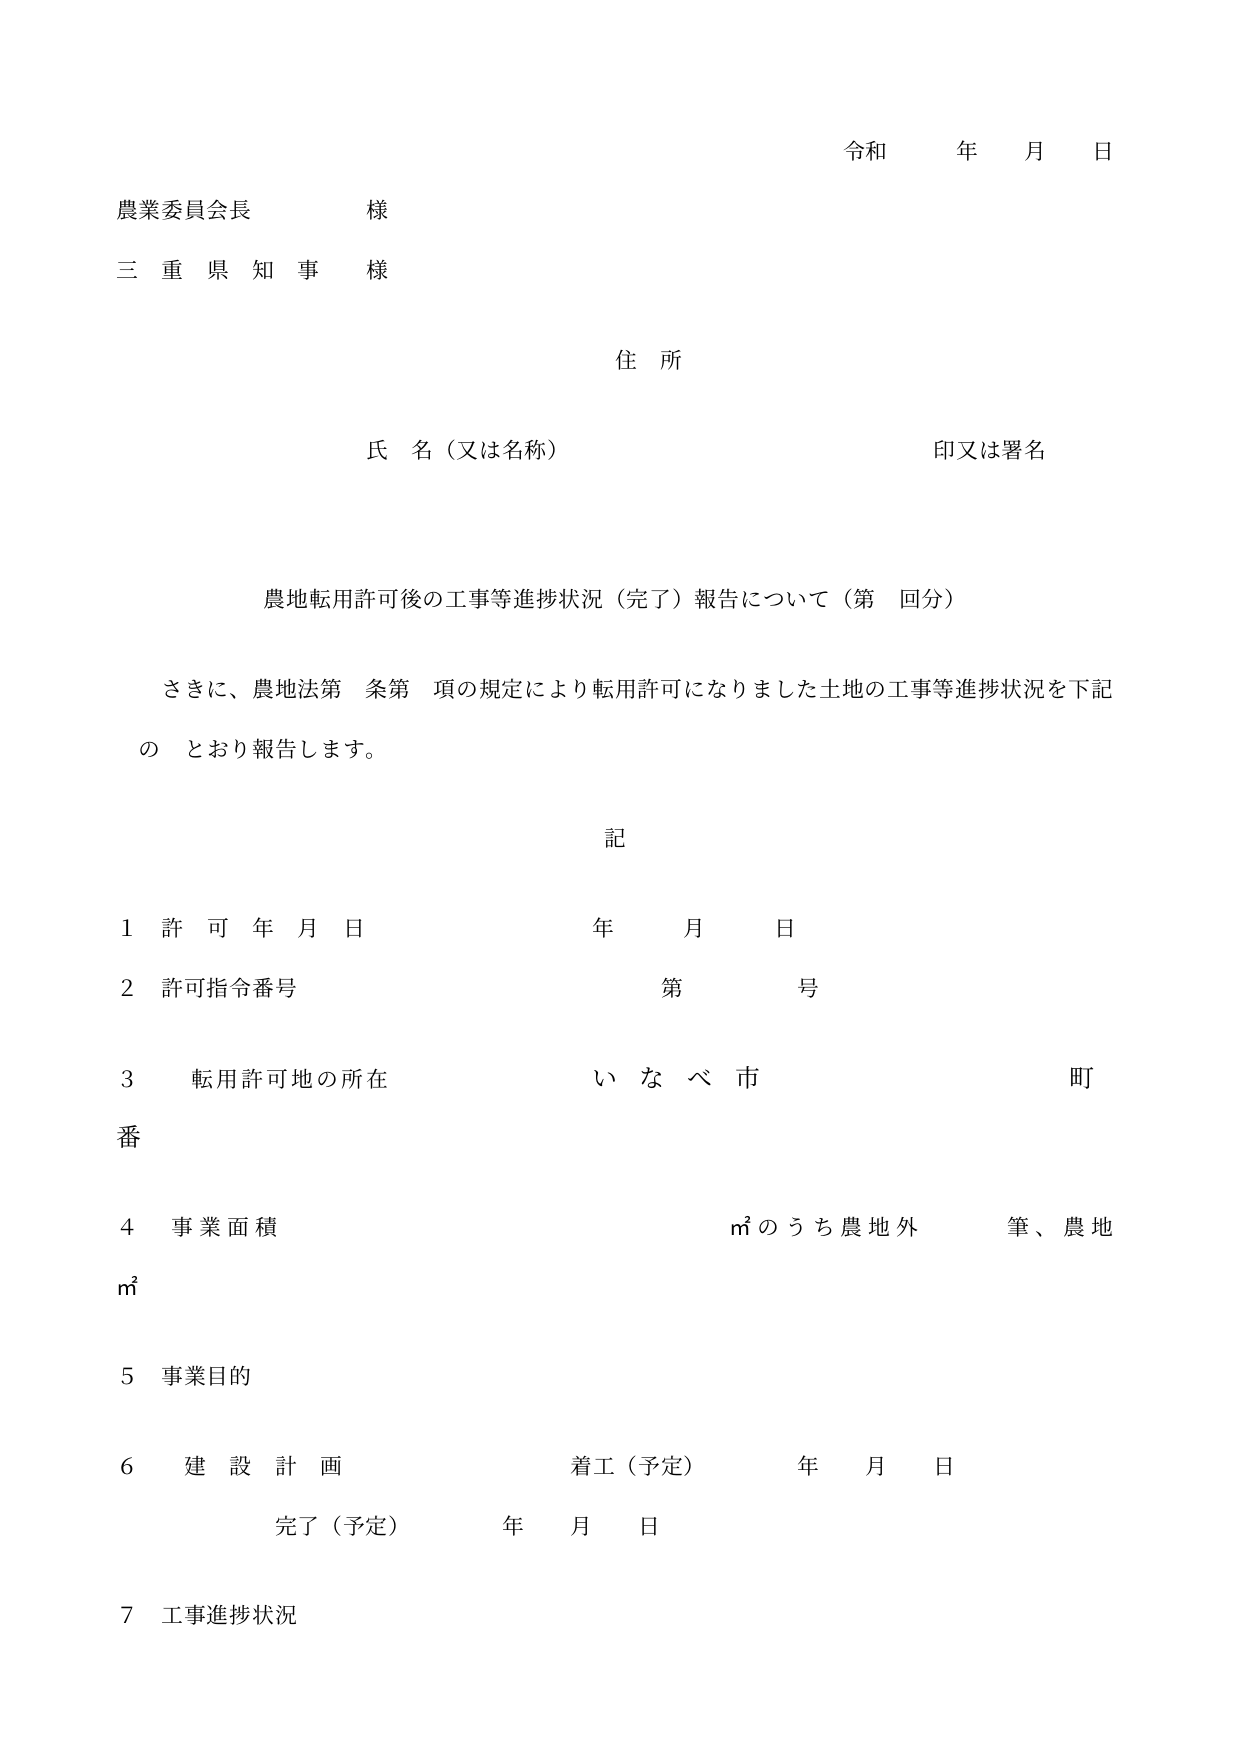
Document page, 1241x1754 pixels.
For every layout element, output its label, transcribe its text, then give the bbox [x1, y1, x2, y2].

text 農業委員会長 様 [116, 179, 1115, 239]
text ４ 事業面積 ㎡のうち農地外 筆、農地 ㎡ [116, 1196, 1115, 1316]
text さきに、農地法第 条第 項の規定により転用許可になりました土地の工事等進捗状況を下記の とおり報告します。 [116, 658, 1115, 777]
text 完了（予定） 年 月 日 [116, 1495, 1115, 1555]
text 三 重 県 知 事 様 [116, 239, 1115, 299]
text ６ 建 設 計 画 着工（予定） 年 月 日 [116, 1435, 1115, 1495]
text ３ 転用許可地の所在 いなべ市 町 番 [116, 1046, 1115, 1166]
text ７ 工事進捗状況 [116, 1584, 1115, 1644]
text １ 許 可 年 月 日 年 月 日 [116, 897, 1115, 957]
text 令和 年 月 日 [116, 120, 1115, 179]
text ２ 許可指令番号 第 号 [116, 957, 1115, 1017]
text 氏 名（又は名称） 印又は署名 [116, 419, 1146, 478]
text 住 所 [116, 329, 1115, 389]
text 記 [116, 807, 1115, 867]
text 農地転用許可後の工事等進捗状況（完了）報告について（第 回分） [116, 568, 1115, 628]
text ５ 事業目的 [116, 1345, 1115, 1405]
